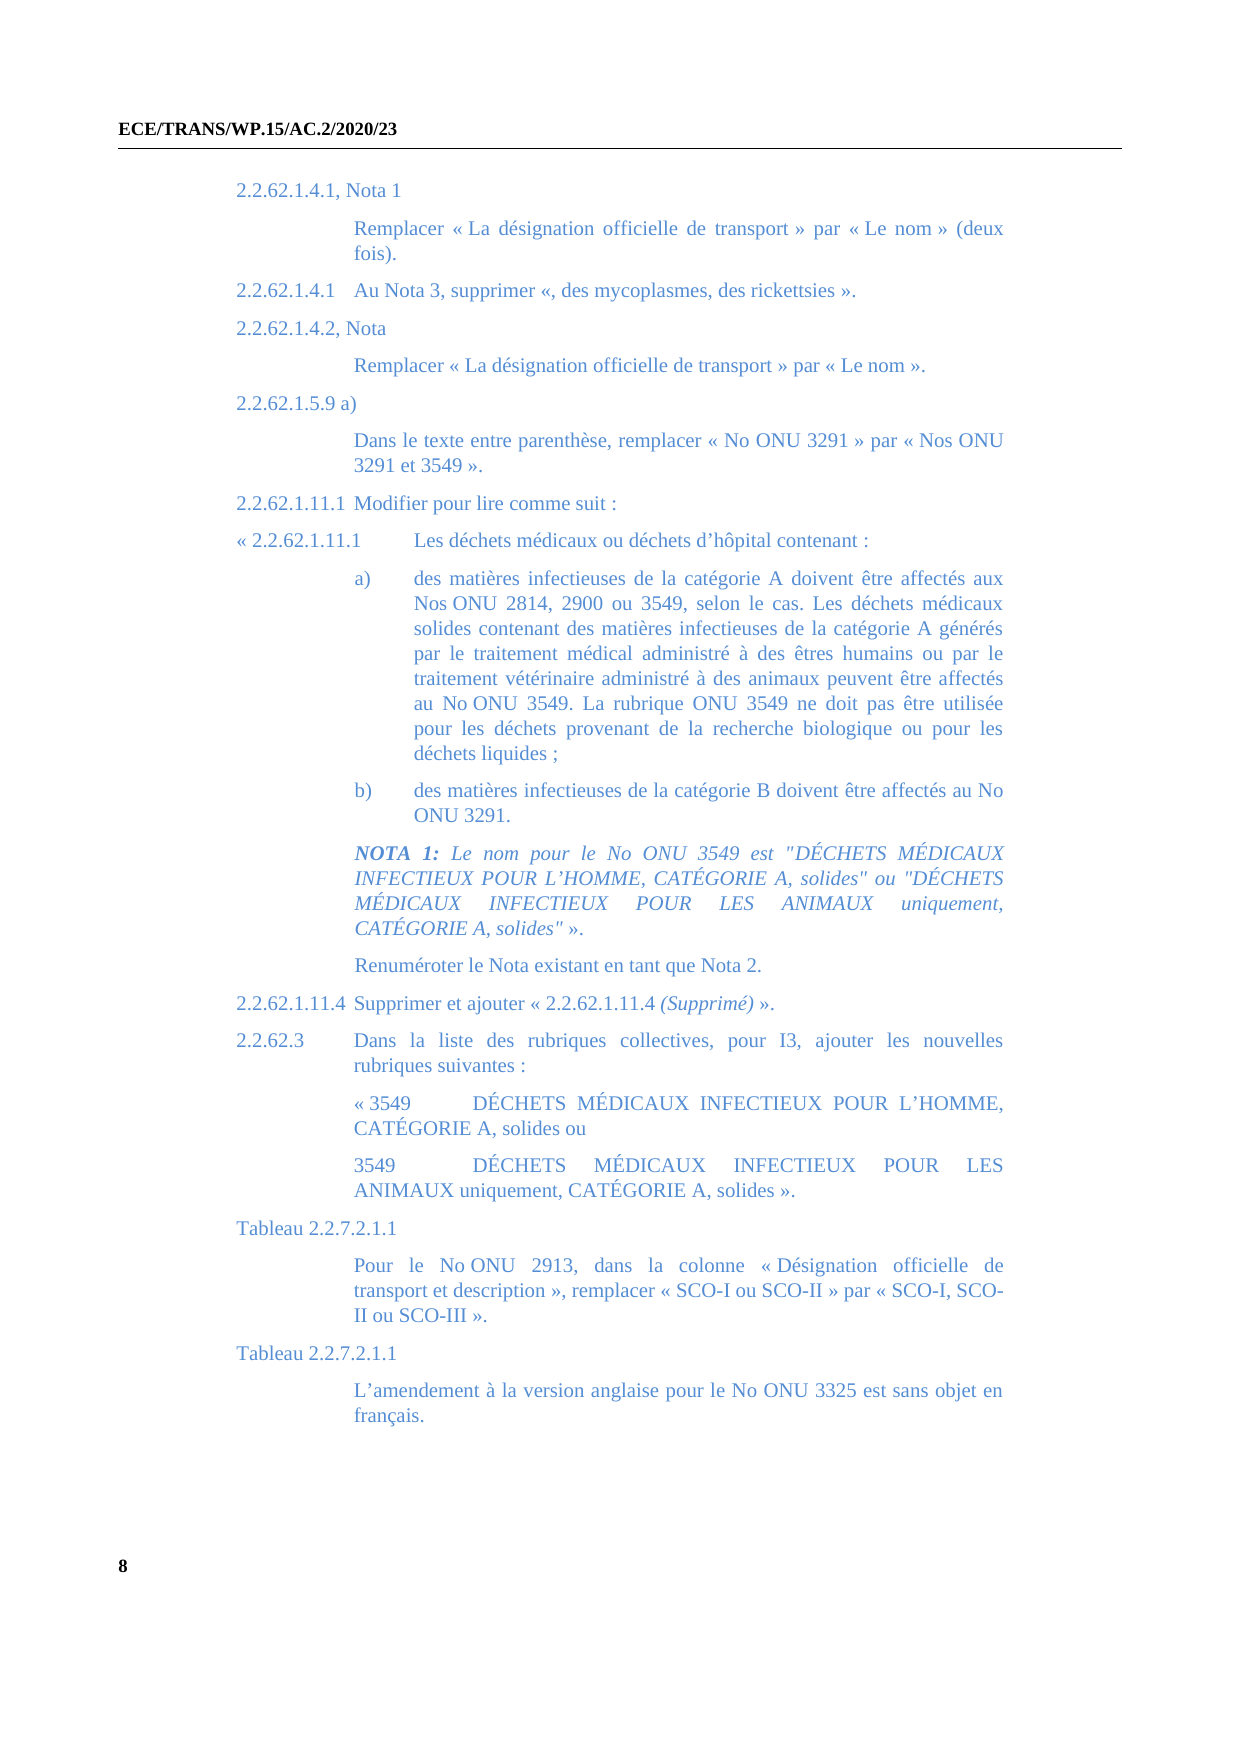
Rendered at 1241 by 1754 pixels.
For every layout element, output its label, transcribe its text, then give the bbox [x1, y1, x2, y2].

text 2.2.62.1.5.9 a) [236, 390, 1004, 415]
text NOTA 1: Le nom pour le No ONU 3549 est "DÉCHETS MÉDICAUX INFECTIEUX POUR L’HOMME, CATÉGORIE A, solides" ou "DÉCHETS MÉDICAUX INFECTIEUX POUR LES ANIMAUX uniquement, CATÉGORIE A, solides" ». [354, 840, 1004, 940]
text « 2.2.62.1.11.1 Les déchets médicaux ou déchets d’hôpital contenant : [236, 527, 1004, 552]
text Tableau 2.2.7.2.1.1 [236, 1215, 1004, 1240]
text Renuméroter le Nota existant en tant que Nota 2. [354, 952, 1004, 977]
text a) des matières infectieuses de la catégorie A doivent être affectés aux Nos ONU 2814, 2900 ou 3549, selon le cas. Les déchets médicaux solides contenant des matières infectieuses de la catégorie A générés par le traitement médical administré à des êtres humains ou par le traitement vétérinaire administré à des animaux peuvent être affectés au No ONU 3549. La rubrique ONU 3549 ne doit pas être utilisée pour les déchets provenant de la recherche biologique ou pour les déchets liquides ; [354, 565, 1004, 765]
text Dans le texte entre parenthèse, remplacer « No ONU 3291 » par « Nos ONU 3291 et 3549 ». [236, 427, 1004, 477]
text Pour le No ONU 2913, dans la colonne « Désignation officielle de transport et description », remplacer « SCO-I ou SCO-II » par « SCO-I, SCO-II ou SCO-III ». [236, 1252, 1004, 1327]
text 3549 DÉCHETS MÉDICAUX INFECTIEUX POUR LES ANIMAUX uniquement, CATÉGORIE A, solides ». [236, 1152, 1004, 1202]
text 2.2.62.1.4.1, Nota 1 [236, 177, 1004, 202]
text 2.2.62.1.11.4 Supprimer et ajouter « 2.2.62.1.11.4 (Supprimé) ». [236, 990, 1004, 1015]
text 2.2.62.1.4.1 Au Nota 3, supprimer «, des mycoplasmes, des rickettsies ». [236, 277, 1004, 302]
text « 3549 DÉCHETS MÉDICAUX INFECTIEUX POUR L’HOMME, CATÉGORIE A, solides ou [236, 1090, 1004, 1140]
text Remplacer « La désignation officielle de transport » par « Le nom ». [236, 352, 1004, 377]
text 2.2.62.1.11.1 Modifier pour lire comme suit : [236, 490, 1004, 515]
text 2.2.62.1.4.2, Nota [236, 315, 1004, 340]
text L’amendement à la version anglaise pour le No ONU 3325 est sans objet en français. [236, 1377, 1004, 1427]
text Remplacer « La désignation officielle de transport » par « Le nom » (deux fois). [236, 215, 1004, 265]
text 2.2.62.3 Dans la liste des rubriques collectives, pour I3, ajouter les nouvelles rubriques suivantes : [236, 1027, 1004, 1077]
text Tableau 2.2.7.2.1.1 [236, 1340, 1004, 1365]
text b) des matières infectieuses de la catégorie B doivent être affectés au No ONU 3291. [354, 777, 1004, 827]
